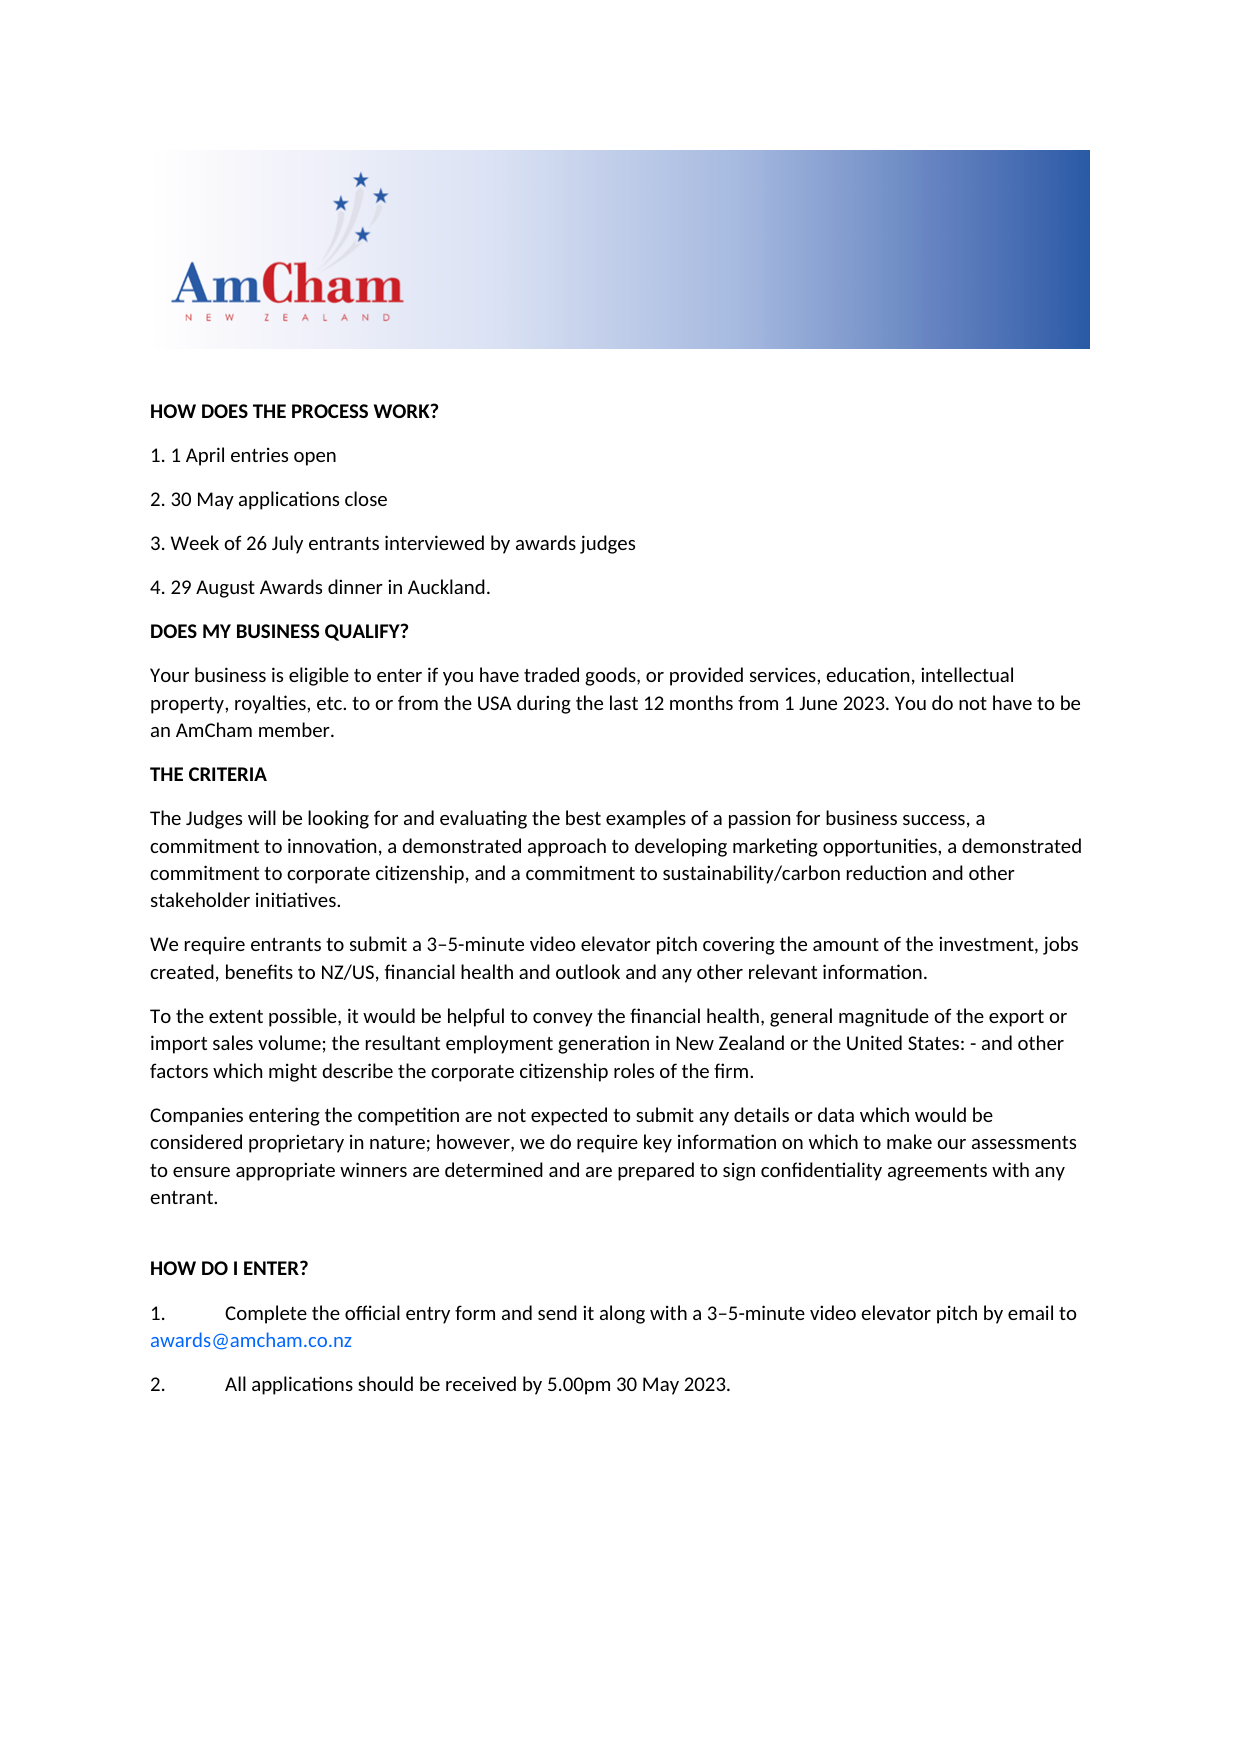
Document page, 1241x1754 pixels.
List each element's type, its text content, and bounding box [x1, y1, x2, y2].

text 2. All applications should be received by 5.00pm 30 May 2023. [150, 1371, 1090, 1397]
text 1. Complete the official entry form and send it along with a 3–5-minute video elevator pitch by email to awards@amcham.co.nz [150, 1300, 1090, 1352]
text 4. 29 August Awards dinner in Auckland. [150, 574, 1090, 600]
text HOW DO I ENTER? [150, 1228, 1090, 1281]
text 3. Week of 26 July entrants interviewed by awards judges [150, 530, 1090, 556]
text 2. 30 May applications close [150, 486, 1090, 512]
text To the extent possible, it would be helpful to convey the financial health, general magnitude of the export or import sales volume; the resultant employment generation in New Zealand or the United States: - and other factors which might describe the corporate citizenship roles of the firm. [150, 1003, 1090, 1083]
text Companies entering the competition are not expected to submit any details or data which would be considered proprietary in nature; however, we do require key information on which to make our assessments to ensure appropriate winners are determined and are prepared to sign confidentiality agreements with any entrant. [150, 1102, 1090, 1209]
picture [150, 150, 1090, 349]
text THE CRITERIA [150, 761, 1090, 787]
text 1. 1 April entries open [150, 442, 1090, 468]
text DOES MY BUSINESS QUALIFY? [150, 618, 1090, 644]
text We require entrants to submit a 3–5-minute video elevator pitch covering the amount of the investment, jobs created, benefits to NZ/US, financial health and outlook and any other relevant information. [150, 932, 1090, 984]
text HOW DOES THE PROCESS WORK? [150, 398, 1090, 423]
text The Judges will be looking for and evaluating the best examples of a passion for business success, a commitment to innovation, a demonstrated approach to developing marketing opportunities, a demonstrated commitment to corporate citizenship, and a commitment to sustainability/carbon reduction and other stakeholder initiatives. [150, 805, 1090, 913]
text Your business is eligible to enter if you have traded goods, or provided services, education, intellectual property, royalties, etc. to or from the USA during the last 12 months from 1 June 2023. You do not have to be an AmCham member. [150, 662, 1090, 743]
